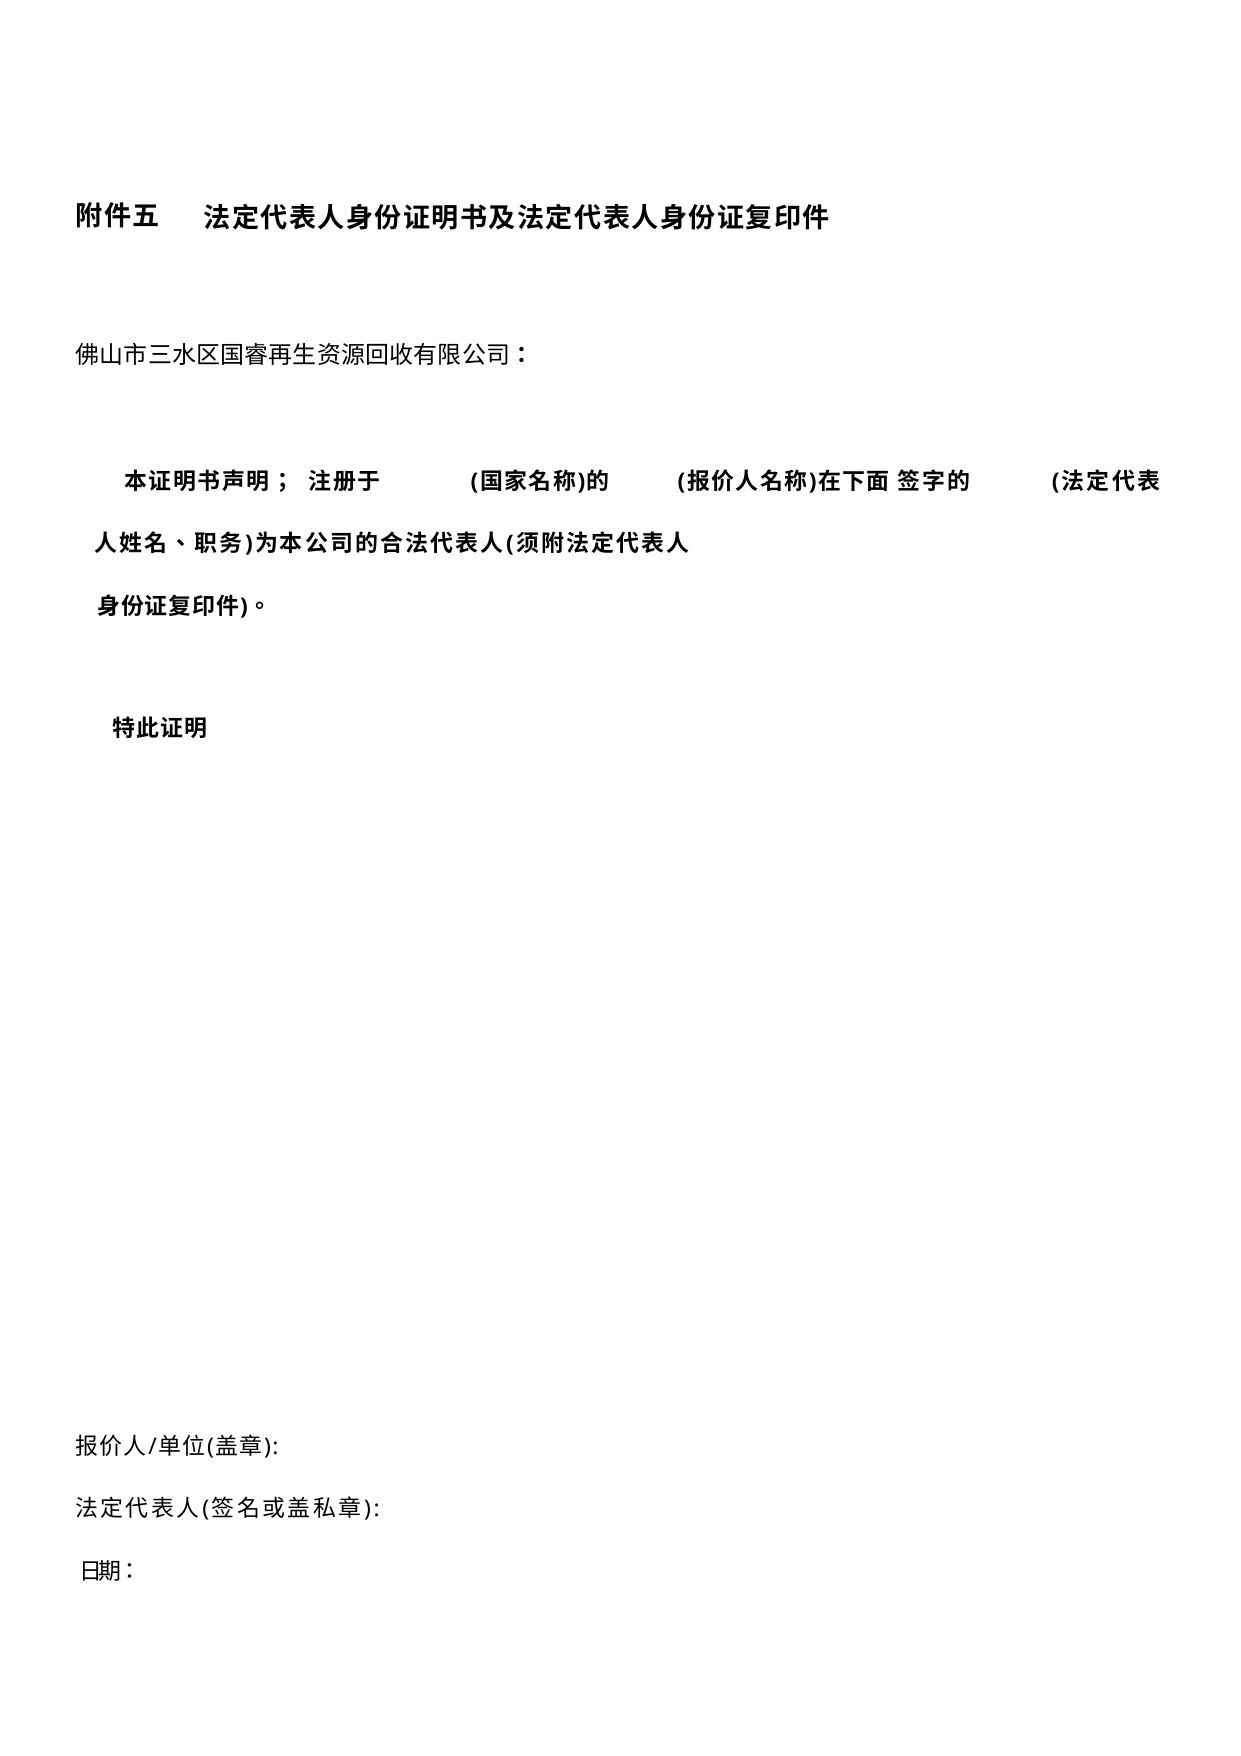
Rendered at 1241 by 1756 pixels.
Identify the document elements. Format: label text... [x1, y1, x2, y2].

text 身份证复印件)。 [97, 589, 1165, 621]
text 本证明书声明； 注册于 (国家名称)的 (报价人名称)在下面 签字的 (法定代表人姓名、职务)为本公司的合法代表人(须附法定代表人 [94, 464, 1165, 558]
text 附件五 法定代表人身份证明书及法定代表人身份证复印件 [75, 194, 1165, 235]
text 法定代表人(签名或盖私章): [75, 1492, 1165, 1523]
text 报价人/单位(盖章): [75, 1429, 1165, 1461]
text 日期： [79, 1554, 1165, 1586]
text 特此证明 [112, 712, 1165, 743]
text 佛山市三水区国睿再生资源回收有限公司： [75, 336, 1165, 370]
